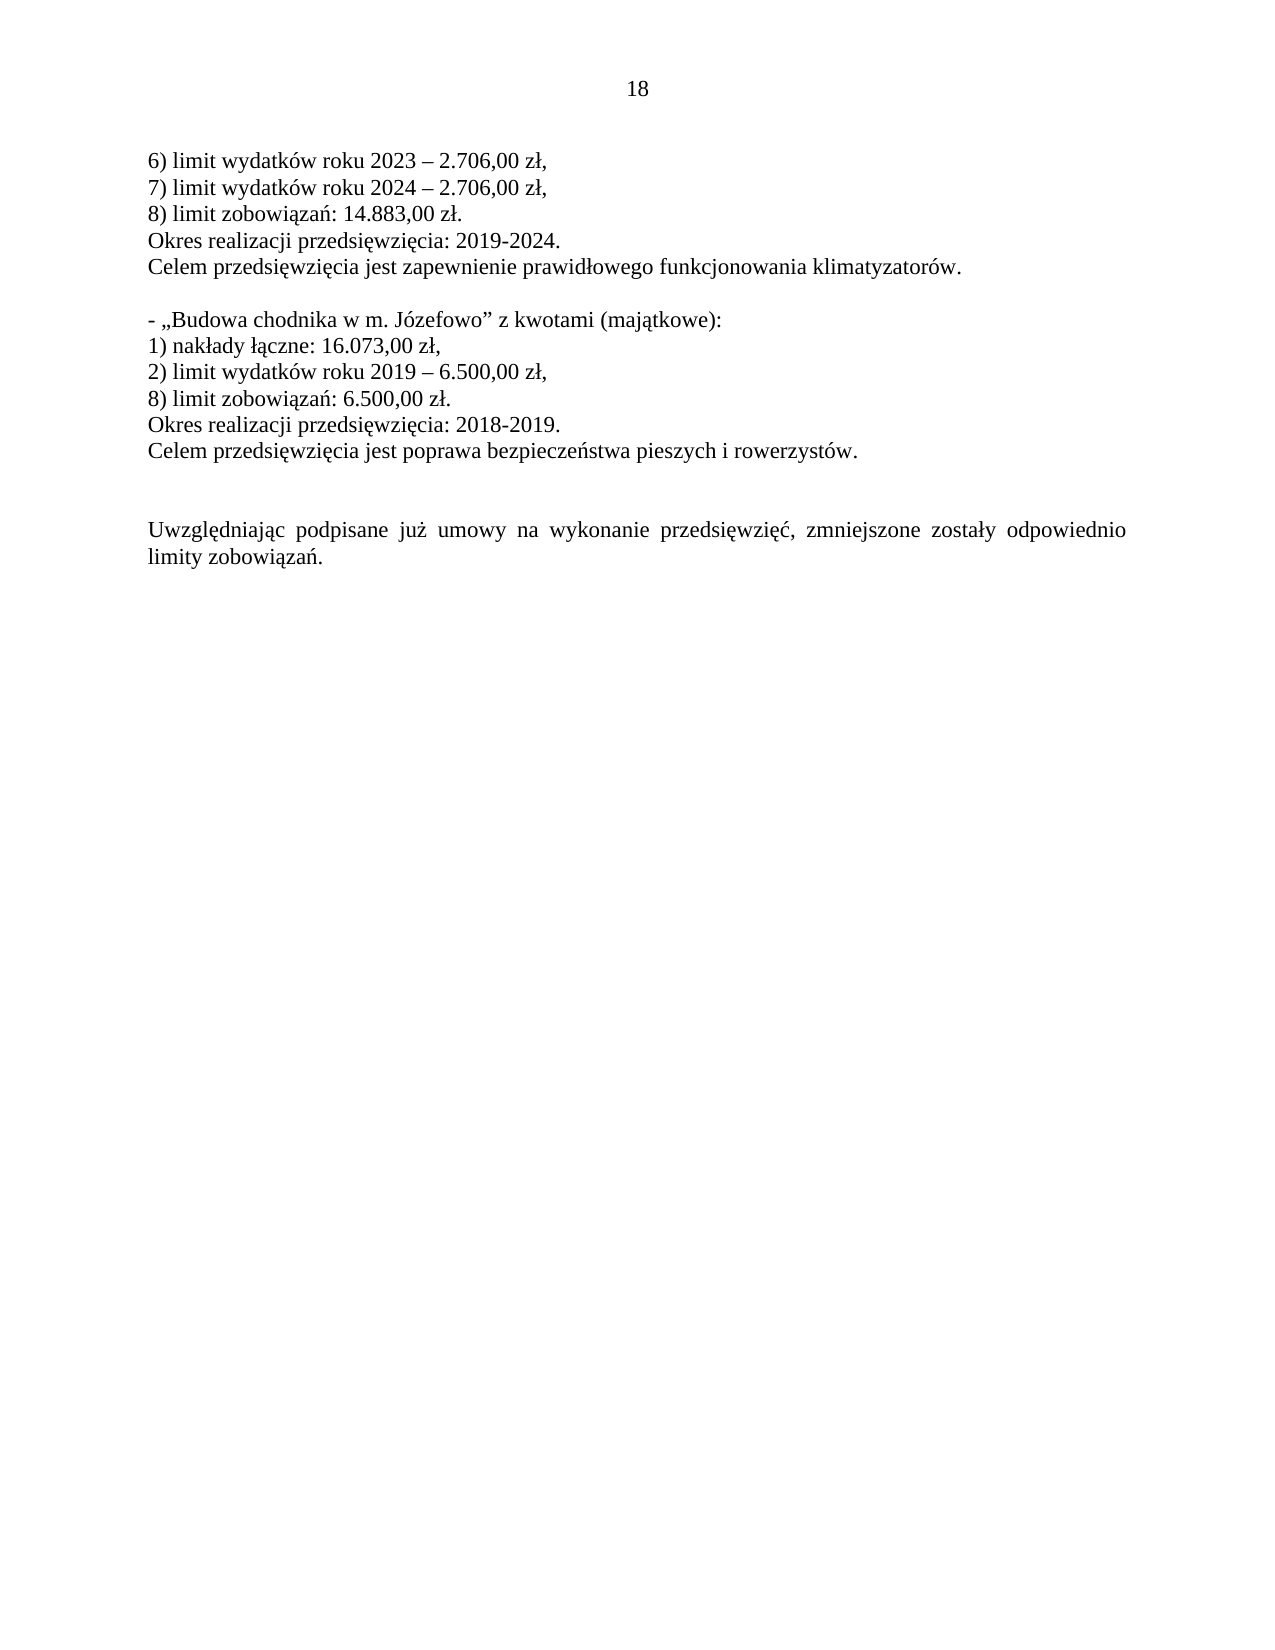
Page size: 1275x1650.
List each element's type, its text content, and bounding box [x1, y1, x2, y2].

text 2) limit wydatków roku 2019 – 6.500,00 zł, [148, 358, 1127, 385]
text Celem przedsięwzięcia jest zapewnienie prawidłowego funkcjonowania klimatyzatorów. [148, 253, 1127, 279]
text 6) limit wydatków roku 2023 – 2.706,00 zł, [148, 148, 1127, 174]
text 8) limit zobowiązań: 14.883,00 zł. [148, 200, 1127, 227]
text Okres realizacji przedsięwzięcia: 2018-2019. [148, 411, 1127, 437]
text Celem przedsięwzięcia jest poprawa bezpieczeństwa pieszych i rowerzystów. [148, 437, 1127, 464]
text 8) limit zobowiązań: 6.500,00 zł. [148, 385, 1127, 411]
text 1) nakłady łączne: 16.073,00 zł, [148, 332, 1127, 358]
text 7) limit wydatków roku 2024 – 2.706,00 zł, [148, 174, 1127, 200]
text Uwzględniając podpisane już umowy na wykonanie przedsięwzięć, zmniejszone zostały odpowiednio limity zobowiązań. [148, 517, 1127, 569]
text - „Budowa chodnika w m. Józefowo” z kwotami (majątkowe): [148, 306, 1127, 332]
text Okres realizacji przedsięwzięcia: 2019-2024. [148, 227, 1127, 253]
